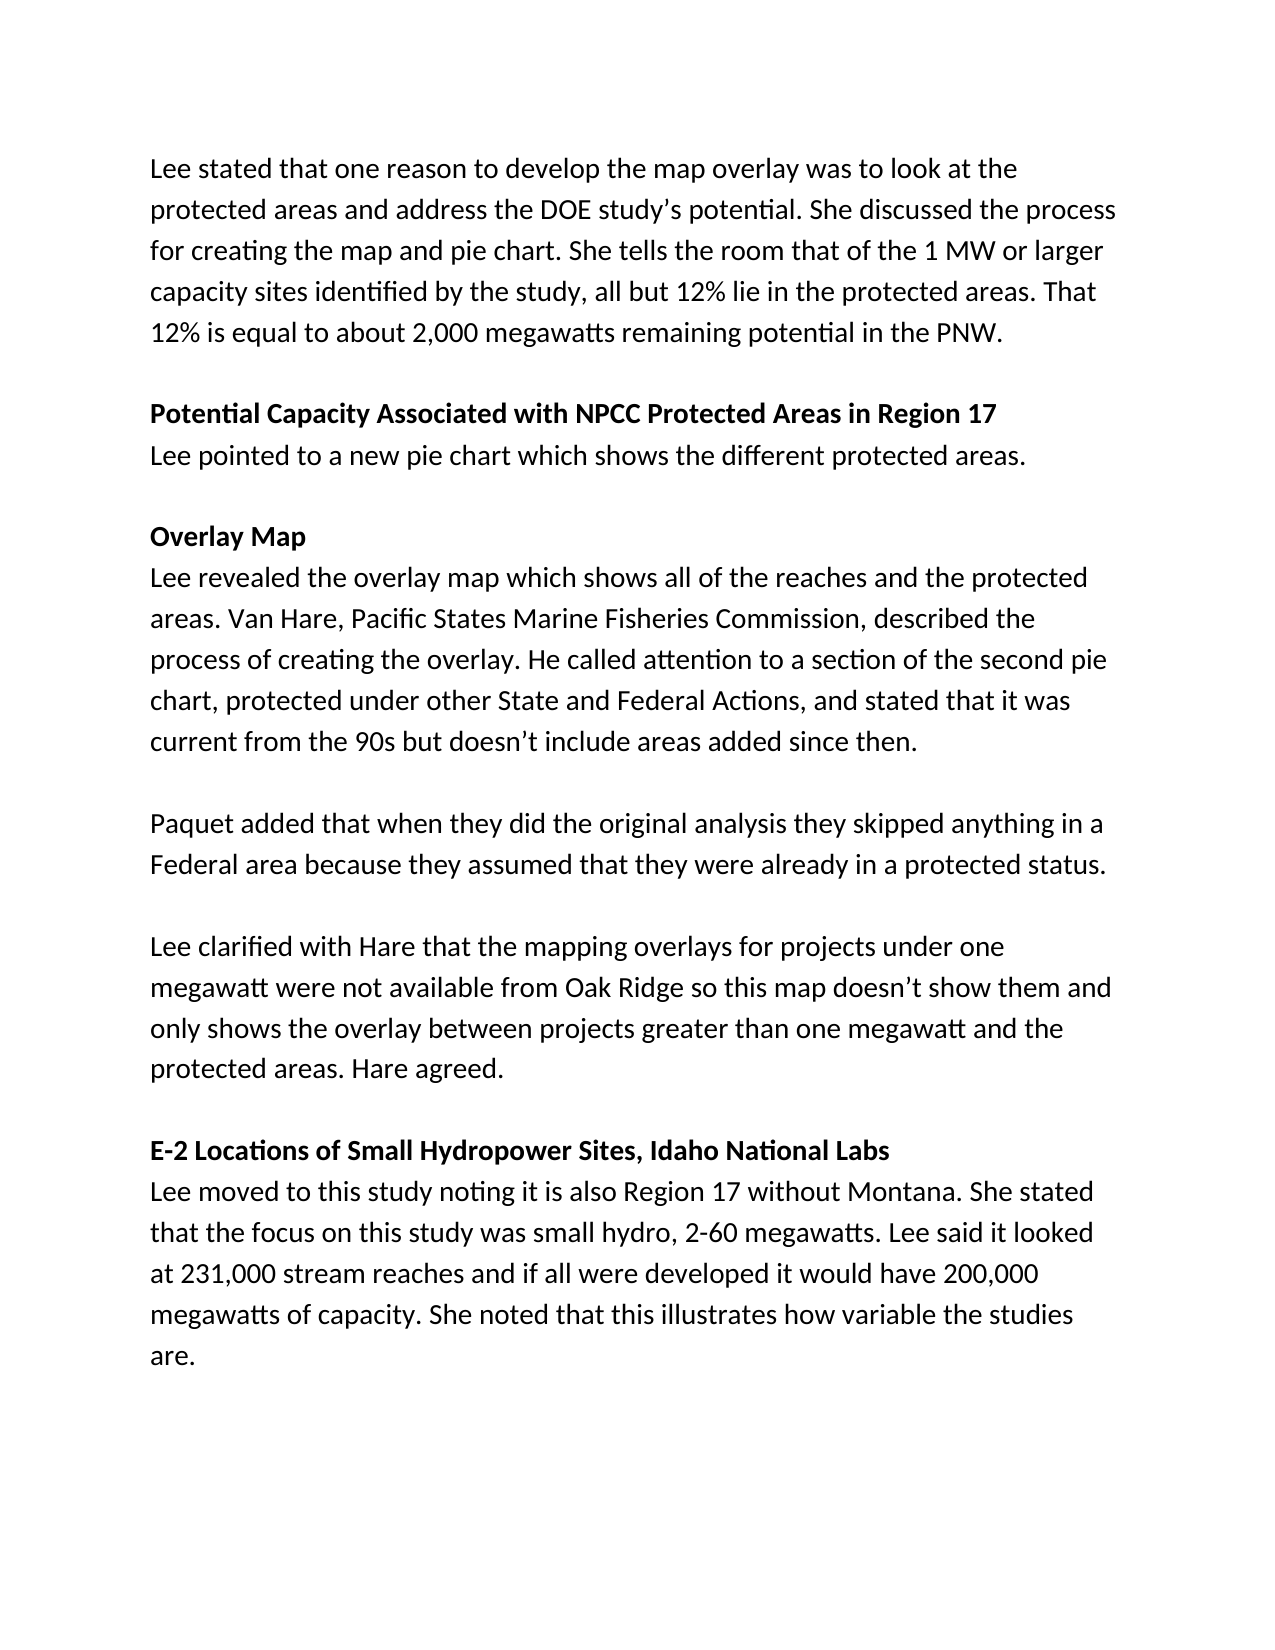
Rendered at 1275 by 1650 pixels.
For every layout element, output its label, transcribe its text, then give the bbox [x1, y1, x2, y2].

text Lee clarified with Hare that the mapping overlays for projects under one megawatt were not available from Oak Ridge so this map doesn’t show them and only shows the overlay between projects greater than one megawatt and the protected areas. Hare agreed. [150, 928, 1125, 1086]
text Paquet added that when they did the original analysis they skipped anything in a Federal area because they assumed that they were already in a protected status. [150, 805, 1125, 882]
text Lee revealed the overlay map which shows all of the reaches and the protected areas. Van Hare, Pacific States Marine Fisheries Commission, described the process of creating the overlay. He called attention to a section of the second pie chart, protected under other State and Federal Actions, and stated that it was current from the 90s but doesn’t include areas added since then. [150, 559, 1125, 759]
text Lee stated that one reason to develop the map overlay was to look at the protected areas and address the DOE study’s potential. She discussed the process for creating the map and pie chart. She tells the room that of the 1 MW or larger capacity sites identified by the study, all but 12% lie in the protected areas. That 12% is equal to about 2,000 megawatts remaining potential in the PNW. [150, 150, 1125, 349]
text Lee moved to this study noting it is also Region 17 without Montana. She stated that the focus on this study was small hydro, 2-60 megawatts. Lee said it looked at 231,000 stream reaches and if all were developed it would have 200,000 megawatts of capacity. She noted that this illustrates how variable the studies are. [150, 1173, 1125, 1373]
text E-2 Locations of Small Hydropower Sites, Idaho National Labs [150, 1132, 1125, 1168]
text Lee pointed to a new pie chart which shows the different protected areas. [150, 437, 1125, 472]
text Overlay Map [150, 518, 1125, 554]
text Potential Capacity Associated with NPCC Protected Areas in Region 17 [150, 396, 1125, 431]
